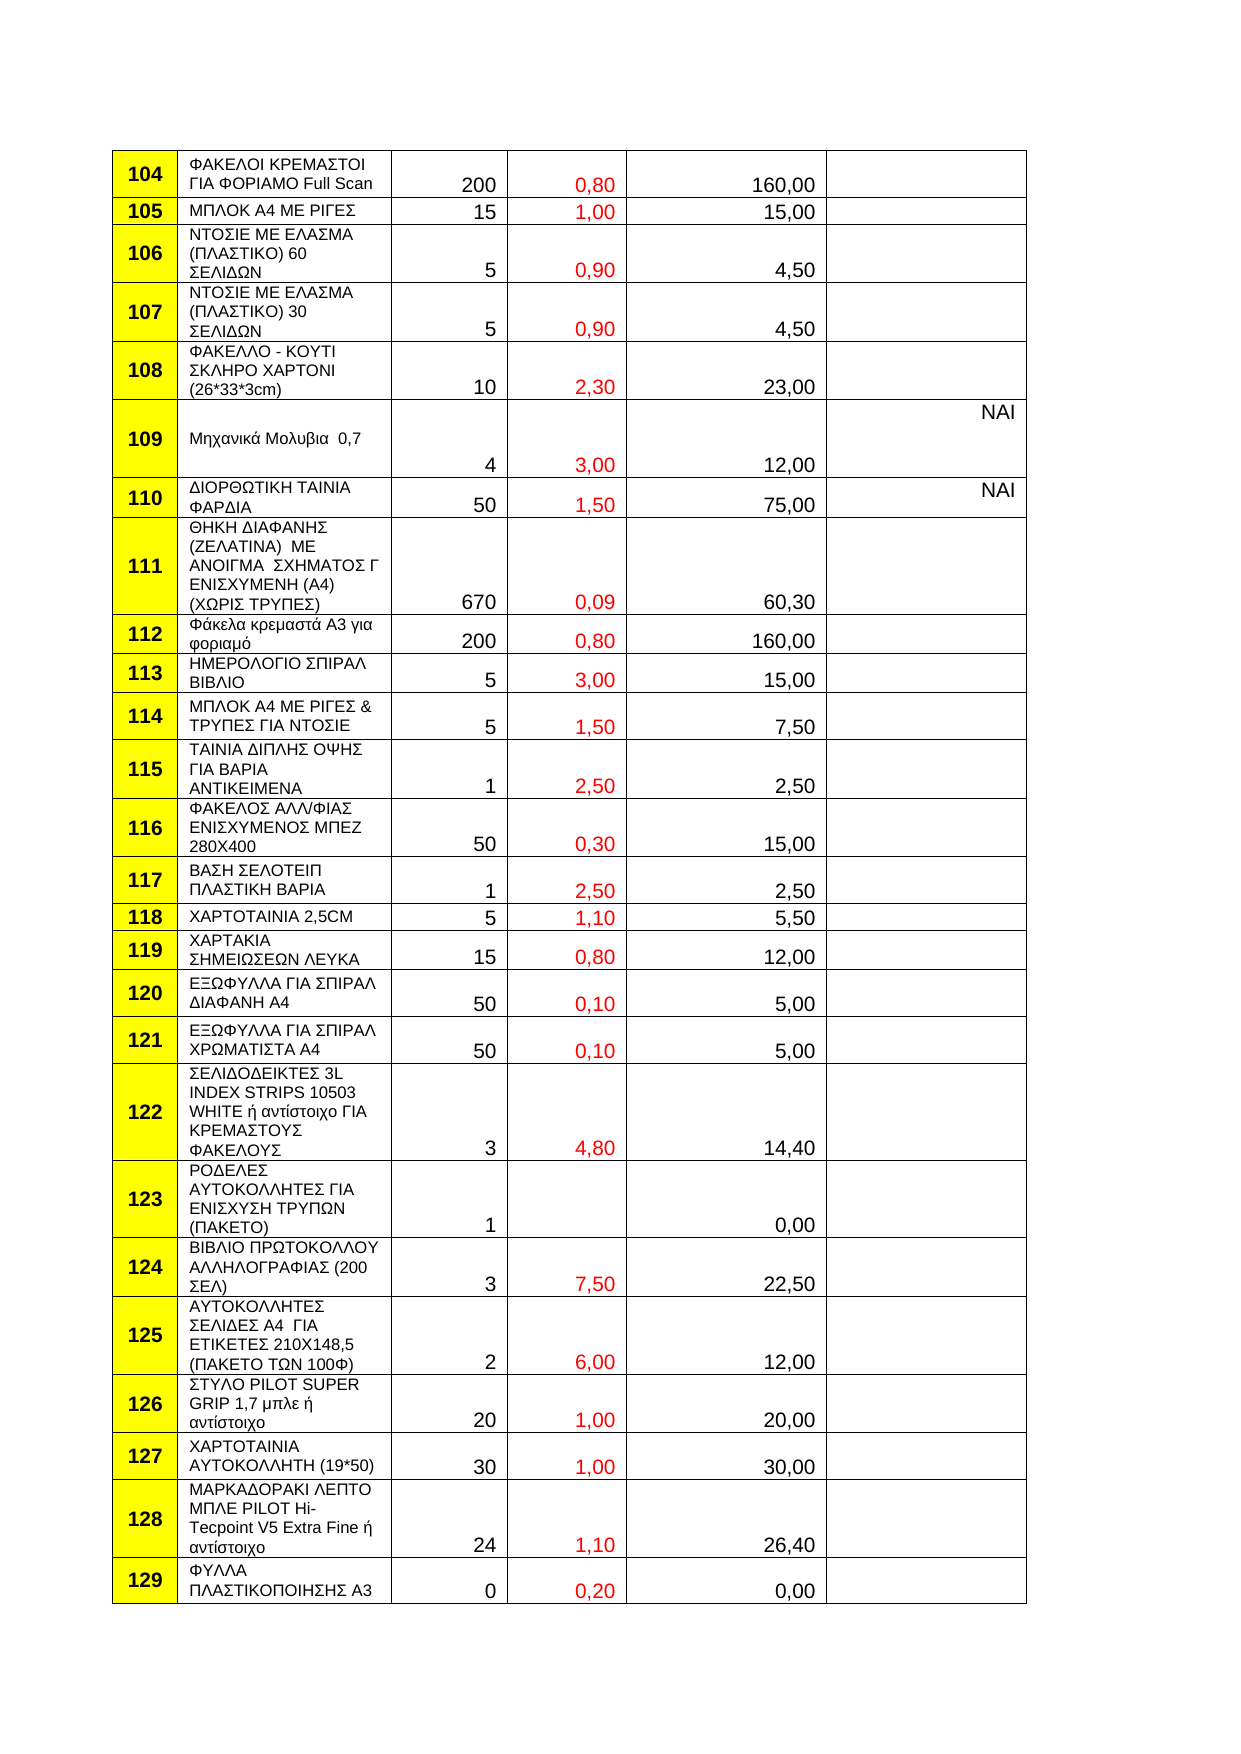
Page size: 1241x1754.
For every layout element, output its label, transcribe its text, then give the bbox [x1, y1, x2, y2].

table_cell 1,50 [508, 478, 626, 517]
table_cell [827, 198, 1026, 223]
table_cell 1 [392, 1161, 507, 1237]
table_cell 200 [392, 615, 507, 653]
table_cell 5,00 [627, 1017, 826, 1063]
table_cell ΦΑΚΕΛΛΟ - ΚΟΥΤΙ ΣΚΛΗΡΟ ΧΑΡΤΟΝΙ (26*33*3cm) [178, 342, 391, 399]
table_cell Φάκελα κρεμαστά Α3 για φοριαμό [178, 615, 391, 653]
table_cell 30 [392, 1433, 507, 1479]
table_cell ΦΑΚΕΛΟΣ ΑΛΛ/ΦΙΑΣ ΕΝΙΣΧΥΜΕΝΟΣ ΜΠΕΖ 280Χ400 [178, 799, 391, 856]
table_cell 15 [392, 198, 507, 223]
table_cell 26,40 [627, 1480, 826, 1557]
table_cell 2,50 [627, 740, 826, 798]
table_cell 14,40 [627, 1064, 826, 1159]
table_cell 0,00 [627, 1558, 826, 1603]
table_cell ΕΞΩΦΥΛΛΑ ΓΙΑ ΣΠΙΡΑΛ ΧΡΩΜΑΤΙΣΤΑ Α4 [178, 1017, 391, 1063]
table_cell 10 [392, 342, 507, 399]
table_cell ΝΑΙ [827, 478, 1026, 517]
table_cell 0,09 [508, 518, 626, 613]
table_cell 75,00 [627, 478, 826, 517]
table_cell 20,00 [627, 1375, 826, 1432]
table_cell 15,00 [627, 799, 826, 856]
table_cell ΒΙΒΛΙΟ ΠΡΩΤΟΚΟΛΛΟΥ ΑΛΛΗΛΟΓΡΑΦΙΑΣ (200 ΣΕΛ) [178, 1238, 391, 1296]
table_cell 5,00 [627, 970, 826, 1016]
table_cell [827, 342, 1026, 399]
table_cell 670 [392, 518, 507, 613]
table_cell 15,00 [627, 198, 826, 223]
table_cell ΣΕΛΙΔΟΔΕΙΚΤΕΣ 3L INDEX STRIPS 10503 WHITE ή αντίστοιχο ΓΙΑ ΚΡΕΜΑΣΤΟΥΣ ΦΑΚΕΛΟΥΣ [178, 1064, 391, 1159]
table_cell 2,50 [627, 857, 826, 903]
table_cell ΧΑΡΤΟΤΑΙΝΙΑ ΑΥΤΟΚΟΛΛΗΤΗ (19*50) [178, 1433, 391, 1479]
table_cell [508, 1161, 626, 1237]
table_cell 50 [392, 970, 507, 1016]
table_cell 3,00 [508, 654, 626, 692]
table_cell ΘΗΚΗ ΔΙΑΦΑΝΗΣ (ΖΕΛΑΤΙΝΑ) ΜΕ ΑΝΟΙΓΜΑ ΣΧΗΜΑΤΟΣ Γ ΕΝΙΣΧΥΜΕΝΗ (A4) (ΧΩΡΙΣ ΤΡΥΠΕΣ) [178, 518, 391, 613]
table_cell 1,10 [508, 904, 626, 929]
table_cell 3 [392, 1238, 507, 1296]
table_cell [827, 225, 1026, 282]
table_cell 120 [113, 970, 177, 1016]
table_cell 4,50 [627, 225, 826, 282]
table_cell 0,20 [508, 1558, 626, 1603]
table_cell 0,00 [627, 1161, 826, 1237]
table_cell 0,30 [508, 799, 626, 856]
table_cell [827, 1375, 1026, 1432]
table_cell ΑΥΤΟΚΟΛΛΗΤΕΣ ΣΕΛΙΔΕΣ Α4 ΓΙΑ ΕΤΙΚΕΤΕΣ 210X148,5 (ΠΑΚΕΤΟ ΤΩΝ 100Φ) [178, 1297, 391, 1373]
table_cell 125 [113, 1297, 177, 1373]
table_cell 23,00 [627, 342, 826, 399]
table_cell [827, 1480, 1026, 1557]
table_cell ΝΤΟΣΙΕ ΜΕ ΕΛΑΣΜΑ (ΠΛΑΣΤΙΚΟ) 60 ΣΕΛΙΔΩΝ [178, 225, 391, 282]
table_cell 110 [113, 478, 177, 517]
table_cell 1,00 [508, 1375, 626, 1432]
table_cell 1,00 [508, 198, 626, 223]
table_cell 50 [392, 478, 507, 517]
table_cell 0,10 [508, 970, 626, 1016]
table_cell 0,80 [508, 615, 626, 653]
table_cell [827, 151, 1026, 197]
table_cell ΦΑΚΕΛΟΙ ΚΡΕΜΑΣΤΟΙ ΓΙΑ ΦΟΡΙΑΜΟ Full Scan [178, 151, 391, 197]
table_cell 24 [392, 1480, 507, 1557]
table_cell 1 [392, 857, 507, 903]
table_cell 0,10 [508, 1017, 626, 1063]
table_cell 2,50 [508, 857, 626, 903]
table_cell 0,90 [508, 225, 626, 282]
table_cell 2 [392, 1297, 507, 1373]
table_cell ΡΟΔΕΛΕΣ ΑΥΤΟΚΟΛΛΗΤΕΣ ΓΙΑ ΕΝΙΣΧΥΣΗ ΤΡΥΠΩΝ (ΠΑΚΕΤΟ) [178, 1161, 391, 1237]
table_cell Μηχανικά Μολυβια 0,7 [178, 400, 391, 477]
table_cell [827, 1238, 1026, 1296]
table_cell 129 [113, 1558, 177, 1603]
table_cell 109 [113, 400, 177, 477]
table_cell 160,00 [627, 151, 826, 197]
table_cell 5 [392, 693, 507, 739]
table_cell 50 [392, 799, 507, 856]
table_cell [827, 904, 1026, 929]
table_cell 0 [392, 1558, 507, 1603]
table_cell [827, 970, 1026, 1016]
table_cell 114 [113, 693, 177, 739]
table_cell [827, 857, 1026, 903]
table_cell ΧΑΡΤΟΤΑΙΝΙΑ 2,5CM [178, 904, 391, 929]
table_cell 15,00 [627, 654, 826, 692]
table_cell 6,00 [508, 1297, 626, 1373]
table_cell [827, 799, 1026, 856]
table_cell 124 [113, 1238, 177, 1296]
table_cell [827, 654, 1026, 692]
table_cell [827, 1558, 1026, 1603]
table_cell 118 [113, 904, 177, 929]
table_cell ΜΠΛΟΚ Α4 ΜΕ ΡΙΓΕΣ & ΤΡΥΠΕΣ ΓΙΑ ΝΤΟΣΙΕ [178, 693, 391, 739]
table_cell 12,00 [627, 1297, 826, 1373]
table_cell ΕΞΩΦΥΛΛΑ ΓΙΑ ΣΠΙΡΑΛ ΔΙΑΦΑΝΗ Α4 [178, 970, 391, 1016]
table_cell ΔΙΟΡΘΩΤΙΚΗ ΤΑΙΝΙΑ ΦΑΡΔΙΑ [178, 478, 391, 517]
table_cell ΜΠΛΟΚ Α4 ΜΕ ΡΙΓΕΣ [178, 198, 391, 223]
table_cell 126 [113, 1375, 177, 1432]
table_cell [827, 518, 1026, 613]
table_cell 0,80 [508, 931, 626, 969]
table_cell 4,50 [627, 283, 826, 341]
table_cell 108 [113, 342, 177, 399]
table_cell 1 [392, 740, 507, 798]
table_cell 20 [392, 1375, 507, 1432]
table_cell 22,50 [627, 1238, 826, 1296]
table_cell 60,30 [627, 518, 826, 613]
table_cell 106 [113, 225, 177, 282]
table_cell ΣΤΥΛΟ PILOT SUPER GRIP 1,7 μπλε ή αντίστοιχο [178, 1375, 391, 1432]
table_cell 7,50 [627, 693, 826, 739]
table_cell 5 [392, 904, 507, 929]
table_cell 50 [392, 1017, 507, 1063]
table_cell 5 [392, 654, 507, 692]
table_cell 5,50 [627, 904, 826, 929]
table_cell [178, 1558, 391, 1603]
table_cell 122 [113, 1064, 177, 1159]
table_cell 105 [113, 198, 177, 223]
table_cell 1,10 [508, 1480, 626, 1557]
table_cell 121 [113, 1017, 177, 1063]
table_cell [827, 931, 1026, 969]
table_cell [827, 1297, 1026, 1373]
table_cell ΤΑΙΝΙΑ ΔΙΠΛΗΣ ΟΨΗΣ ΓΙΑ ΒΑΡΙΑ ΑΝΤΙΚΕΙΜΕΝΑ [178, 740, 391, 798]
table_cell 15 [392, 931, 507, 969]
table_cell [827, 740, 1026, 798]
table_cell 12,00 [627, 931, 826, 969]
table_cell 104 [113, 151, 177, 197]
table_cell ΝΑΙ [827, 400, 1026, 477]
table_cell ΧΑΡΤΑΚΙΑ ΣΗΜΕΙΩΣΕΩΝ ΛΕΥΚΑ [178, 931, 391, 969]
table_cell 123 [113, 1161, 177, 1237]
table_cell [827, 1433, 1026, 1479]
table_cell 1,50 [508, 693, 626, 739]
table_cell 30,00 [627, 1433, 826, 1479]
table_cell [827, 1064, 1026, 1159]
table_cell 7,50 [508, 1238, 626, 1296]
table_cell 200 [392, 151, 507, 197]
table_cell 128 [113, 1480, 177, 1557]
table_cell 1,00 [508, 1433, 626, 1479]
table_cell 116 [113, 799, 177, 856]
table_cell [827, 1017, 1026, 1063]
table_cell [827, 1161, 1026, 1237]
table_cell 3,00 [508, 400, 626, 477]
table_cell 127 [113, 1433, 177, 1479]
table_cell 117 [113, 857, 177, 903]
table_cell 107 [113, 283, 177, 341]
table_cell 2,50 [508, 740, 626, 798]
table_cell ΒΑΣΗ ΣΕΛΟΤΕΙΠ ΠΛAΣΤΙΚΗ ΒΑΡΙΑ [178, 857, 391, 903]
table_cell 3 [392, 1064, 507, 1159]
table_cell 5 [392, 283, 507, 341]
table_cell 112 [113, 615, 177, 653]
table_cell [827, 693, 1026, 739]
table_cell 5 [392, 225, 507, 282]
table_cell [827, 615, 1026, 653]
table_cell 119 [113, 931, 177, 969]
table_cell 4,80 [508, 1064, 626, 1159]
table_cell 0,90 [508, 283, 626, 341]
table_cell 4 [392, 400, 507, 477]
table_cell ΜΑΡΚΑΔΟΡΑΚΙ ΛΕΠΤΟ ΜΠΛΕ PILOT Hi-Tecpoint V5 Extra Fine ή αντίστοιχο [178, 1480, 391, 1557]
table_cell 111 [113, 518, 177, 613]
table_cell 0,80 [508, 151, 626, 197]
table_cell [827, 283, 1026, 341]
table_cell 160,00 [627, 615, 826, 653]
table_cell 2,30 [508, 342, 626, 399]
table_cell ΗΜΕΡΟΛΟΓΙΟ ΣΠΙΡΑΛ ΒΙΒΛΙΟ [178, 654, 391, 692]
table_cell ΝΤΟΣΙΕ ΜΕ ΕΛΑΣΜΑ (ΠΛΑΣΤΙΚΟ) 30 ΣΕΛΙΔΩΝ [178, 283, 391, 341]
table_cell 12,00 [627, 400, 826, 477]
table_cell 113 [113, 654, 177, 692]
table_cell 115 [113, 740, 177, 798]
